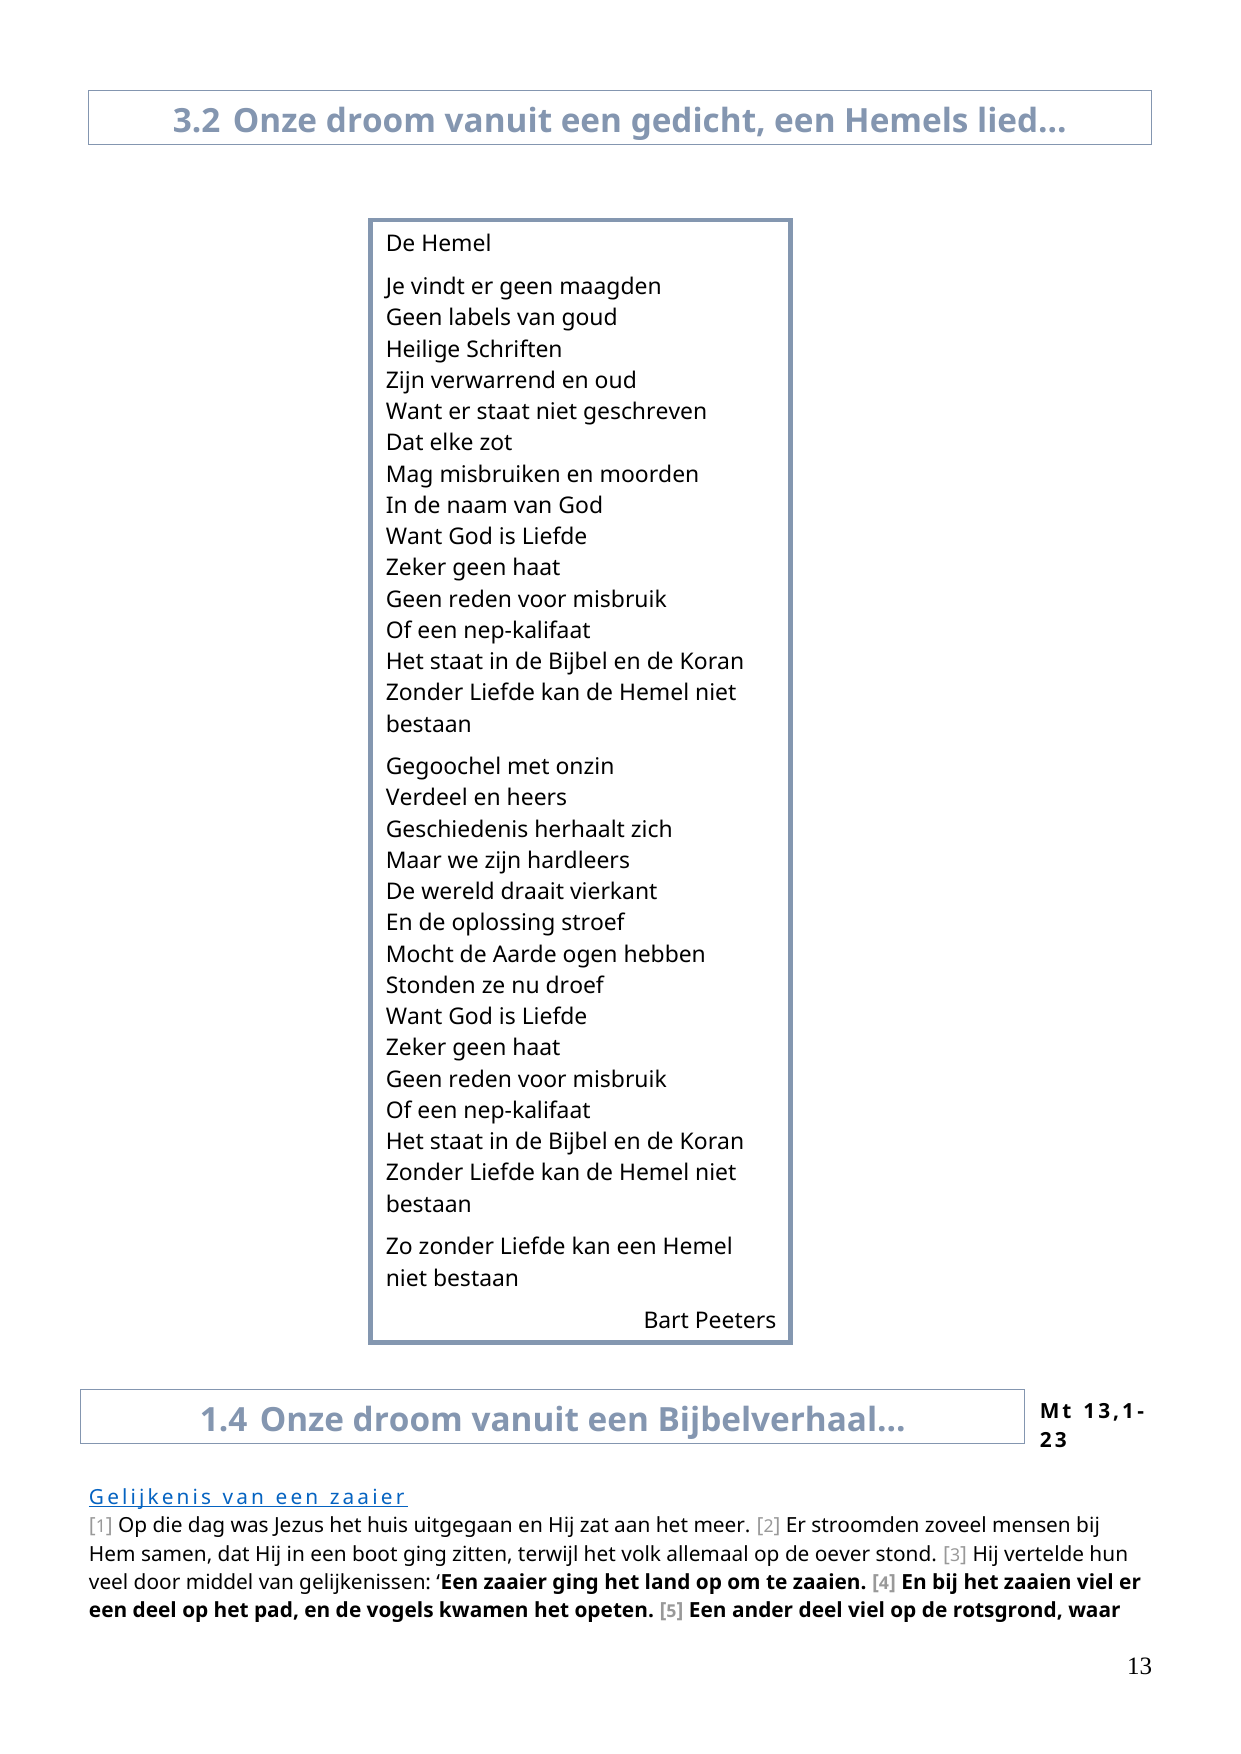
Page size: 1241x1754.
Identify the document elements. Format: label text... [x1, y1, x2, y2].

table_header Onze droom vanuit een gedicht, een Hemels lied… [89, 91, 1151, 143]
text Mt 13,1-23 [89, 1396, 1152, 1453]
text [89, 1482, 1152, 1624]
table_header Onze droom vanuit een Bijbelverhaal… [81, 1390, 1024, 1442]
